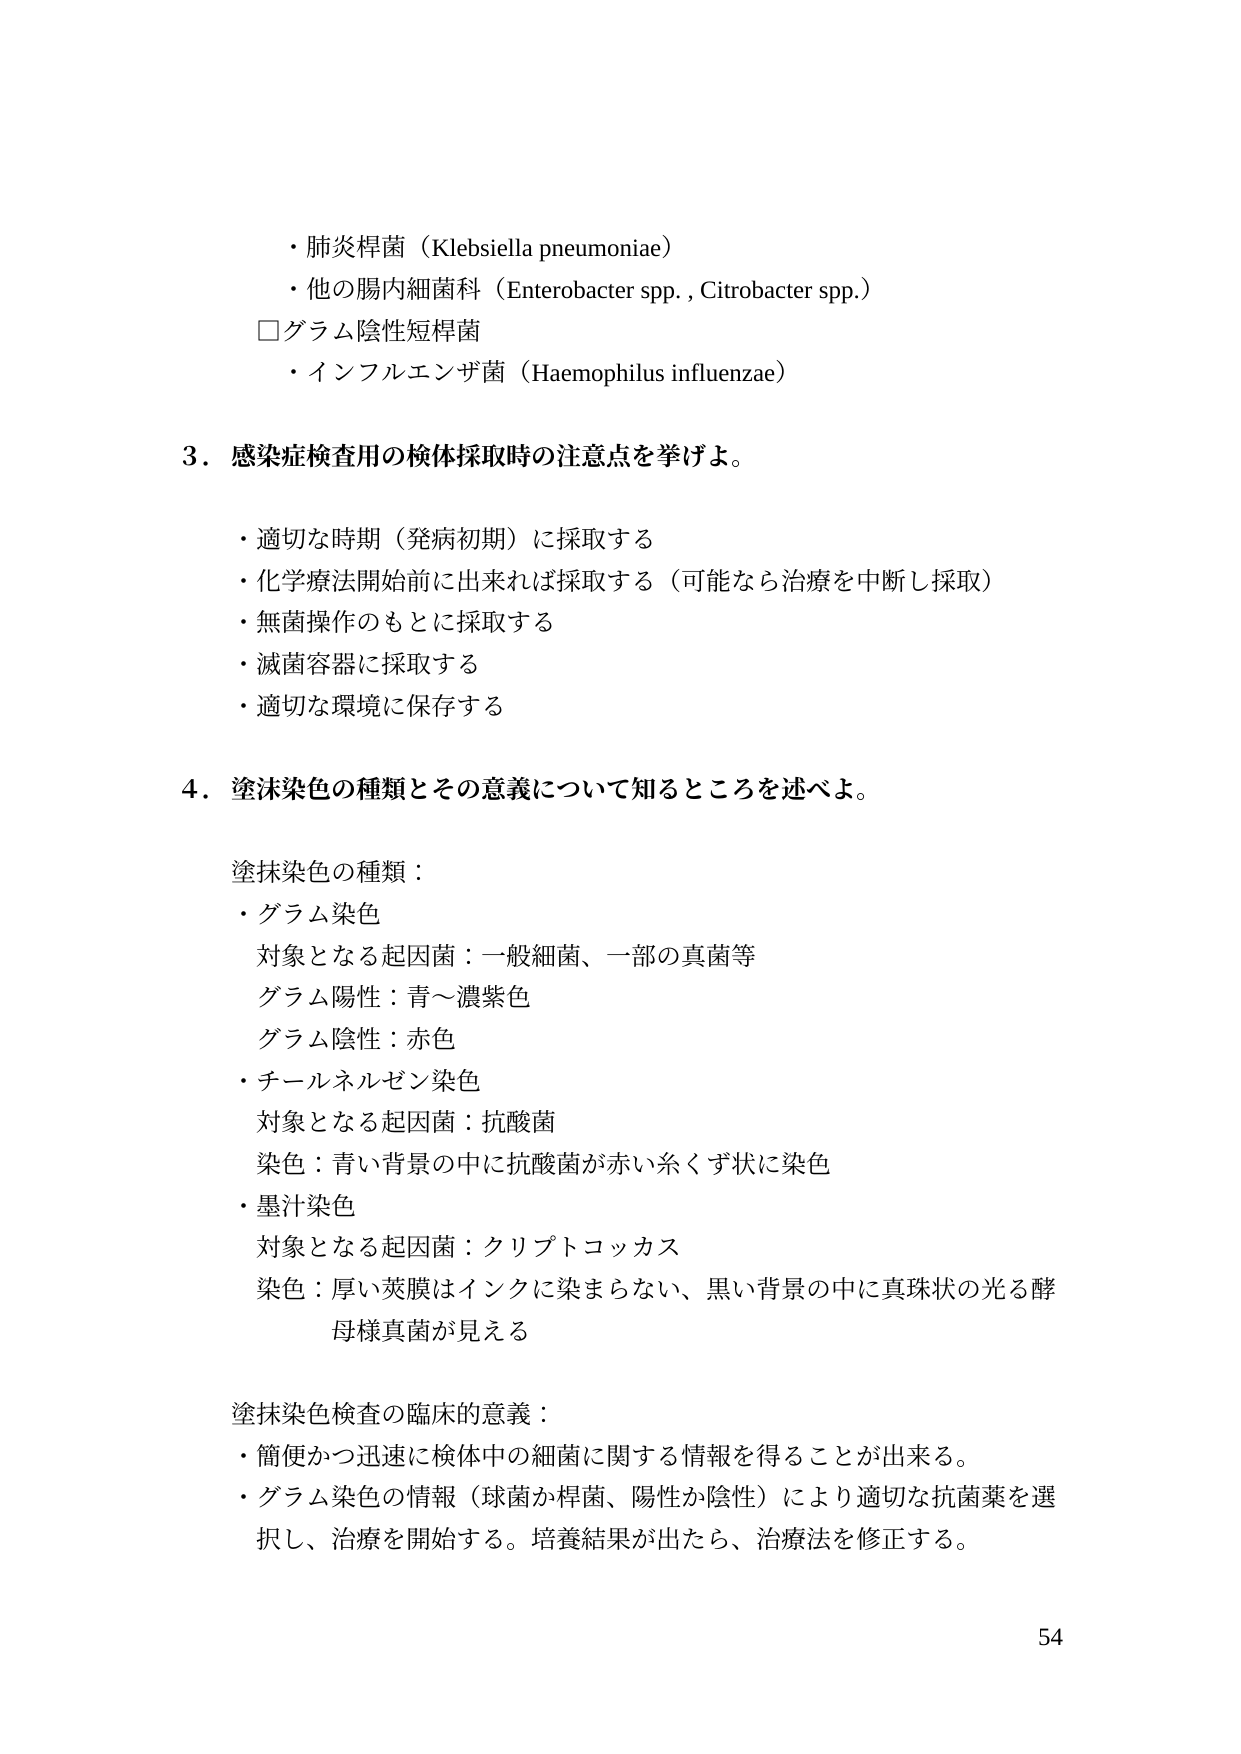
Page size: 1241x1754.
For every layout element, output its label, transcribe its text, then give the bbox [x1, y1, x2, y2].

list ・チールネルゼン染色 [231, 1058, 1063, 1100]
list ・化学療法開始前に出来れば採取する（可能なら治療を中断し採取） [231, 558, 1063, 600]
list 塗抹染色検査の臨床的意義： [231, 1392, 1063, 1433]
list □グラム陰性短桿菌 [231, 308, 1063, 350]
list 対象となる起因菌：抗酸菌 [231, 1100, 1063, 1142]
list ・インフルエンザ菌（Haemophilus influenzae） [231, 350, 1063, 392]
list 対象となる起因菌：クリプトコッカス [231, 1225, 1063, 1267]
list ・グラム染色 [231, 892, 1063, 933]
list ・適切な環境に保存する [231, 683, 1063, 725]
list ・グラム染色の情報（球菌か桿菌、陽性か陰性）により適切な抗菌薬を選 [231, 1475, 1063, 1517]
list ・適切な時期（発病初期）に採取する [231, 517, 1063, 558]
list 択し、治療を開始する。培養結果が出たら、治療法を修正する。 [231, 1517, 1063, 1558]
list ・滅菌容器に採取する [231, 642, 1063, 683]
list 対象となる起因菌：一般細菌、一部の真菌等 [231, 933, 1063, 975]
list 塗沫染色の種類とその意義について知るところを述べよ。 [177, 767, 1063, 808]
list グラム陰性：赤色 [231, 1017, 1063, 1058]
list グラム陽性：青〜濃紫色 [231, 975, 1063, 1017]
list 染色：厚い莢膜はインクに染まらない、黒い背景の中に真珠状の光る酵 [231, 1267, 1063, 1308]
list 塗抹染色の種類： [231, 850, 1063, 892]
list ・肺炎桿菌（Klebsiella pneumoniae） [231, 225, 1063, 267]
list ・無菌操作のもとに採取する [231, 600, 1063, 642]
list 感染症検査用の検体採取時の注意点を挙げよ。 [177, 433, 1063, 475]
list ・簡便かつ迅速に検体中の細菌に関する情報を得ることが出来る。 [231, 1433, 1063, 1475]
list ・墨汁染色 [231, 1183, 1063, 1225]
list ・他の腸内細菌科（Enterobacter spp. , Citrobacter spp.） [231, 267, 1063, 308]
list 母様真菌が見える [231, 1308, 1063, 1350]
list 染色：青い背景の中に抗酸菌が赤い糸くず状に染色 [231, 1142, 1063, 1183]
